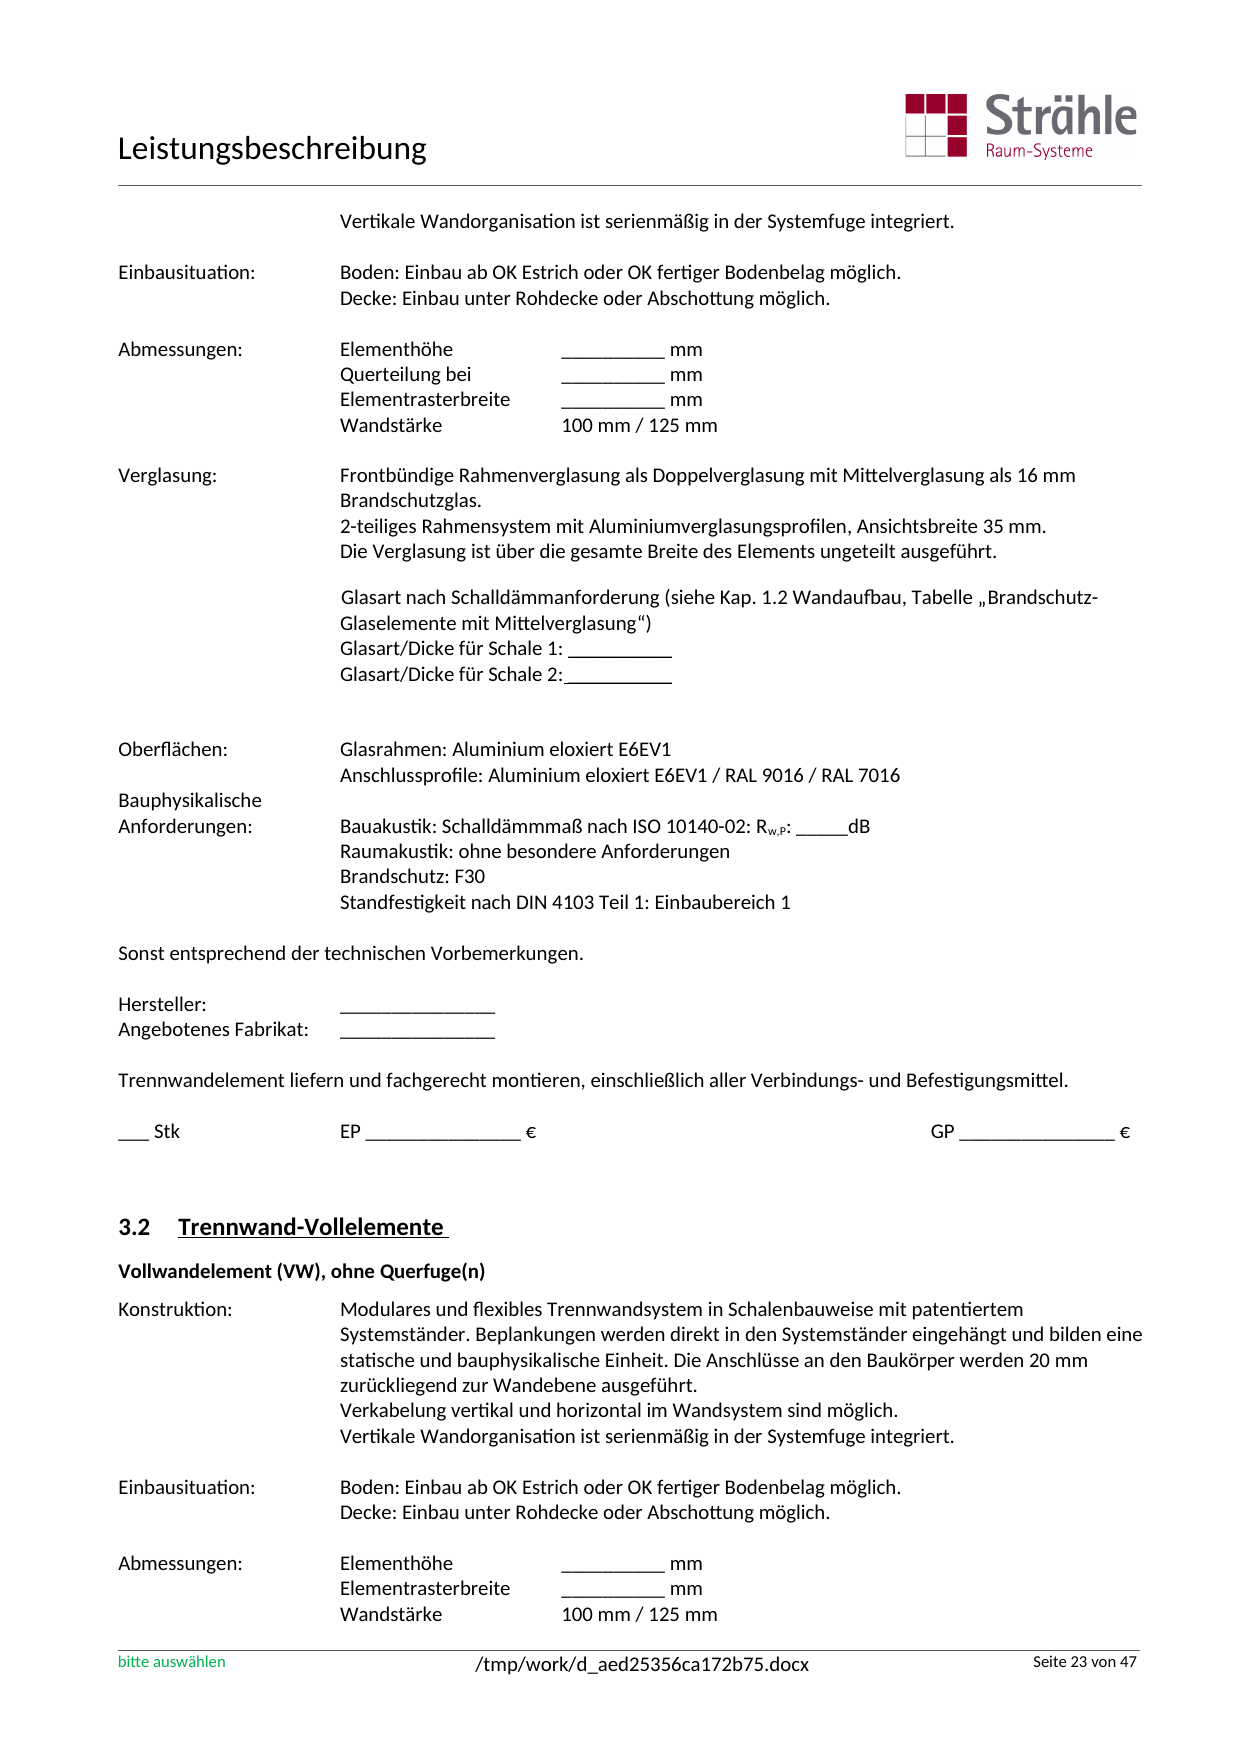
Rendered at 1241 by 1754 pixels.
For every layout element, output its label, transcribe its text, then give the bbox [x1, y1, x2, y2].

subtitle Glasart nach Schalldämmanforderung (siehe Kap. 1.2 Wandaufbau, Tabelle „Brandschutz-Glaselemente mit Mittelverglasung“) Glasart/Dicke für Schale 1: __________ Glasart/Dicke für Schale 2: __________ [340, 584, 1157, 686]
text Konstruktion: Modulares und flexibles Trennwandsystem in Schalenbauweise mit patentiertem Systemständer. Beplankungen werden direkt in den Systemständer eingehängt und bilden eine statische und bauphysikalische Einheit. Die Anschlüsse an den Baukörper werden 20 mm zurückliegend zur Wandebene ausgeführt. [118, 1296, 1157, 1398]
text Anschlussprofile: Aluminium eloxiert E6EV1 / RAL 9016 / RAL 7016 [118, 762, 1157, 787]
text Vertikale Wandorganisation ist serienmäßig in der Systemfuge integriert. [118, 209, 1157, 234]
text Standfestigkeit nach DIN 4103 Teil 1: Einbaubereich 1 [118, 889, 1157, 914]
text Brandschutz: F30 [118, 864, 1157, 889]
text Trennwandelement liefern und fachgerecht montieren, einschließlich aller Verbindungs- und Befestigungsmittel. [118, 1067, 1157, 1092]
text Einbausituation: Boden: Einbau ab OK Estrich oder OK fertiger Bodenbelag möglich. Decke: Einbau unter Rohdecke oder Abschottung möglich. [118, 259, 1157, 310]
text Verglasung: Frontbündige Rahmenverglasung als Doppelverglasung mit Mittelverglasung als 16 mm Brandschutzglas. [118, 463, 1157, 513]
text Verkabelung vertikal und horizontal im Wandsystem sind möglich. [118, 1398, 1157, 1423]
text Wandstärke 100 mm / 125 mm [118, 412, 1157, 437]
text Anforderungen: Bauakustik: Schalldämmmaß nach ISO 10140-02: Rw,P: _____dB [118, 813, 1157, 838]
text Raumakustik: ohne besondere Anforderungen [118, 838, 1157, 864]
text Elementrasterbreite __________ mm [118, 1576, 1157, 1601]
subtitle Vollwandelement (VW), ohne Querfuge(n) [118, 1258, 1157, 1283]
text Bauphysikalische [118, 787, 1157, 813]
text Sonst entsprechend der technischen Vorbemerkungen. [118, 940, 1157, 965]
text Vertikale Wandorganisation ist serienmäßig in der Systemfuge integriert. [118, 1423, 1157, 1448]
text Hersteller: _______________ [118, 991, 1157, 1016]
text Einbausituation: Boden: Einbau ab OK Estrich oder OK fertiger Bodenbelag möglich. Decke: Einbau unter Rohdecke oder Abschottung möglich. [118, 1474, 1157, 1525]
picture [905, 94, 1137, 160]
subtitle Trennwand-Vollelemente [118, 1211, 1157, 1241]
text ___ Stk EP _______________ € GP _______________ € [118, 1118, 1157, 1143]
text Angebotenes Fabrikat: _______________ [118, 1016, 1157, 1042]
text 2-teiliges Rahmensystem mit Aluminiumverglasungsprofilen, Ansichtsbreite 35 mm. [118, 513, 1157, 538]
text Querteilung bei __________ mm [118, 361, 1157, 387]
text Wandstärke 100 mm / 125 mm [118, 1601, 1157, 1626]
text Elementrasterbreite __________ mm [118, 387, 1157, 412]
text Die Verglasung ist über die gesamte Breite des Elements ungeteilt ausgeführt. [118, 538, 1157, 564]
text Oberflächen: Glasrahmen: Aluminium eloxiert E6EV1 [118, 737, 1157, 762]
text Abmessungen: Elementhöhe __________ mm [118, 1550, 1157, 1576]
text Abmessungen: Elementhöhe __________ mm [118, 336, 1157, 361]
